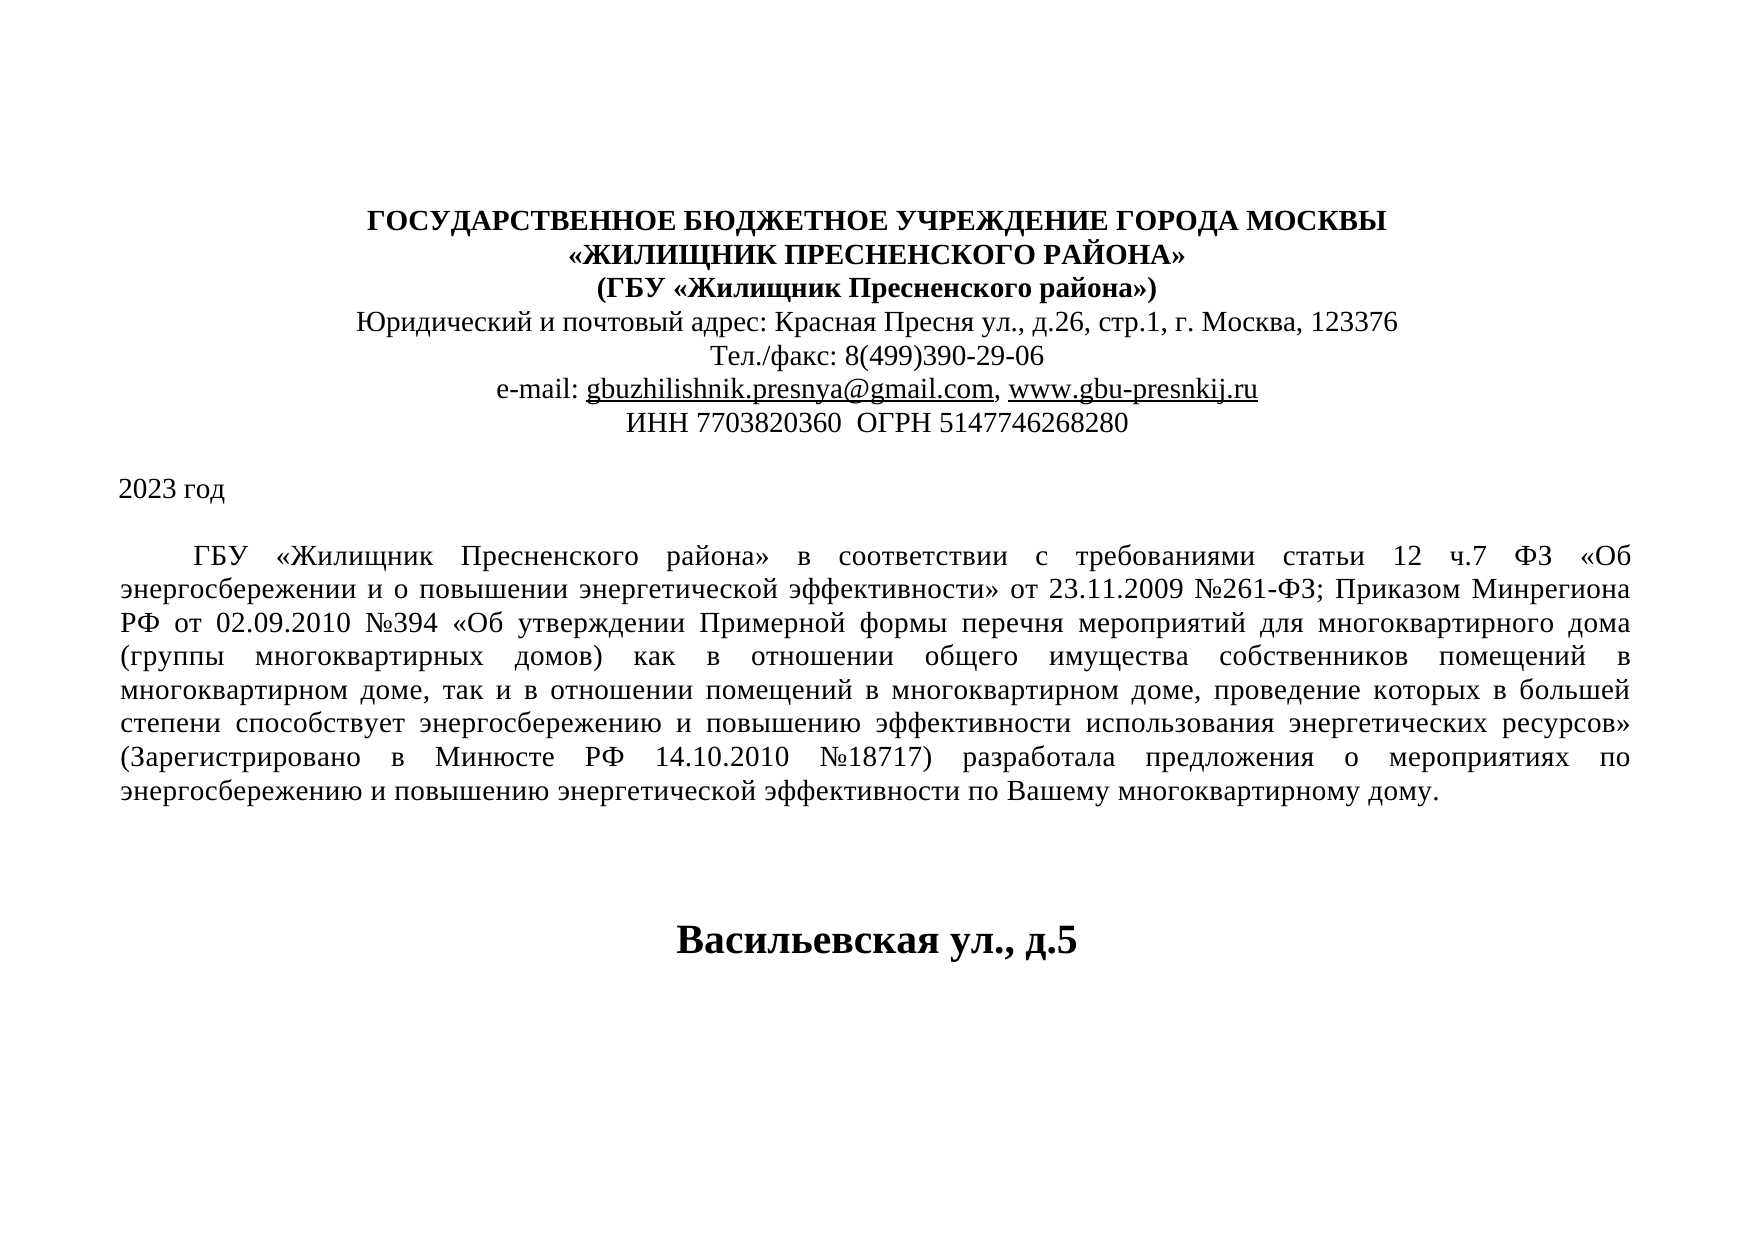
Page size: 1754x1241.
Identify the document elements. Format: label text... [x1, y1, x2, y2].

text ГБУ «Жилищник Пресненского района» в соответствии с требованиями статьи 12 ч.7 ФЗ «Об энергосбережении и о повышении энергетической эффективности» от 23.11.2009 №261-ФЗ; Приказом Минрегиона РФ от 02.09.2010 №394 «Об утверждении Примерной формы перечня мероприятий для многоквартирного дома (группы многоквартирных домов) как в отношении общего имущества собственников помещений в многоквартирном доме, так и в отношении помещений в многоквартирном доме, проведение которых в большей степени способствует энергосбережению и повышению эффективности использования энергетических ресурсов» (Зарегистрировано в Минюсте РФ 14.10.2010 №18717) разработала предложения о мероприятиях по энергосбережению и повышению энергетической эффективности по Вашему многоквартирному дому. [120, 538, 1634, 807]
text ГОСУДАРСТВЕННОЕ БЮДЖЕТНОЕ УЧРЕЖДЕНИЕ ГОРОДА МОСКВЫ [118, 203, 1636, 237]
text Васильевская ул., д.5 [118, 915, 1636, 963]
text «ЖИЛИЩНИК ПРЕСНЕНСКОГО РАЙОНА» [118, 237, 1636, 271]
text Юридический и почтовый адрес: Красная Пресня ул., д.26, стр.1, г. Москва, 123376 [118, 304, 1636, 338]
text ИНН 7703820360 ОГРН 5147746268280 [118, 405, 1636, 438]
text Тел./факс: 8(499)390-29-06 [118, 338, 1636, 371]
text e-mail: gbuzhilishnik.presnya@gmail.com, www.gbu-presnkij.ru [118, 371, 1636, 405]
text (ГБУ «Жилищник Пресненского района») [118, 271, 1636, 304]
text 2023 год [118, 471, 1634, 505]
